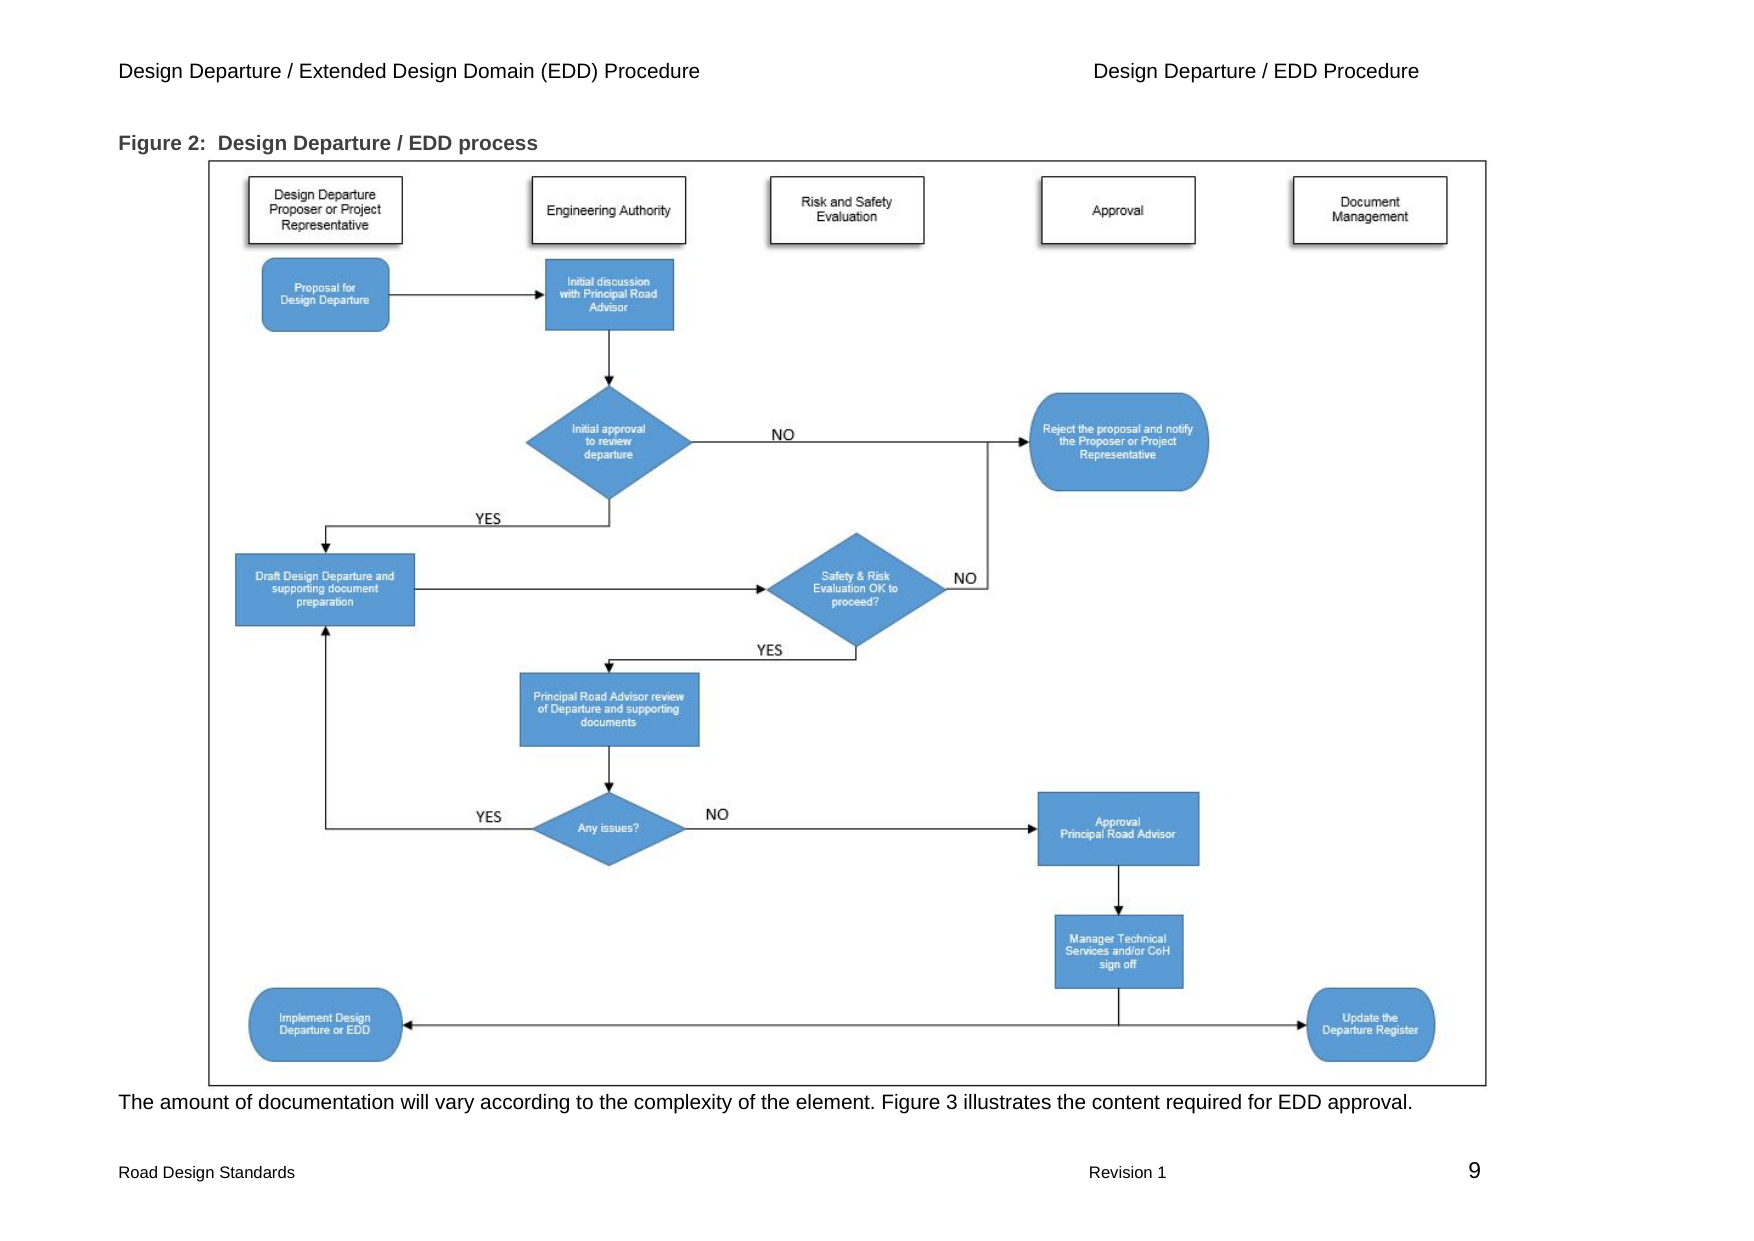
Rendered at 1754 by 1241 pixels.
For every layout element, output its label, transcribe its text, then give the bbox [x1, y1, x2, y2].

picture [206, 158, 1489, 1090]
text The amount of documentation will vary according to the complexity of the element. Figure 3 illustrates the content required for EDD approval. [118, 1090, 1577, 1114]
text Figure 2: Design Departure / EDD process [118, 131, 1577, 154]
